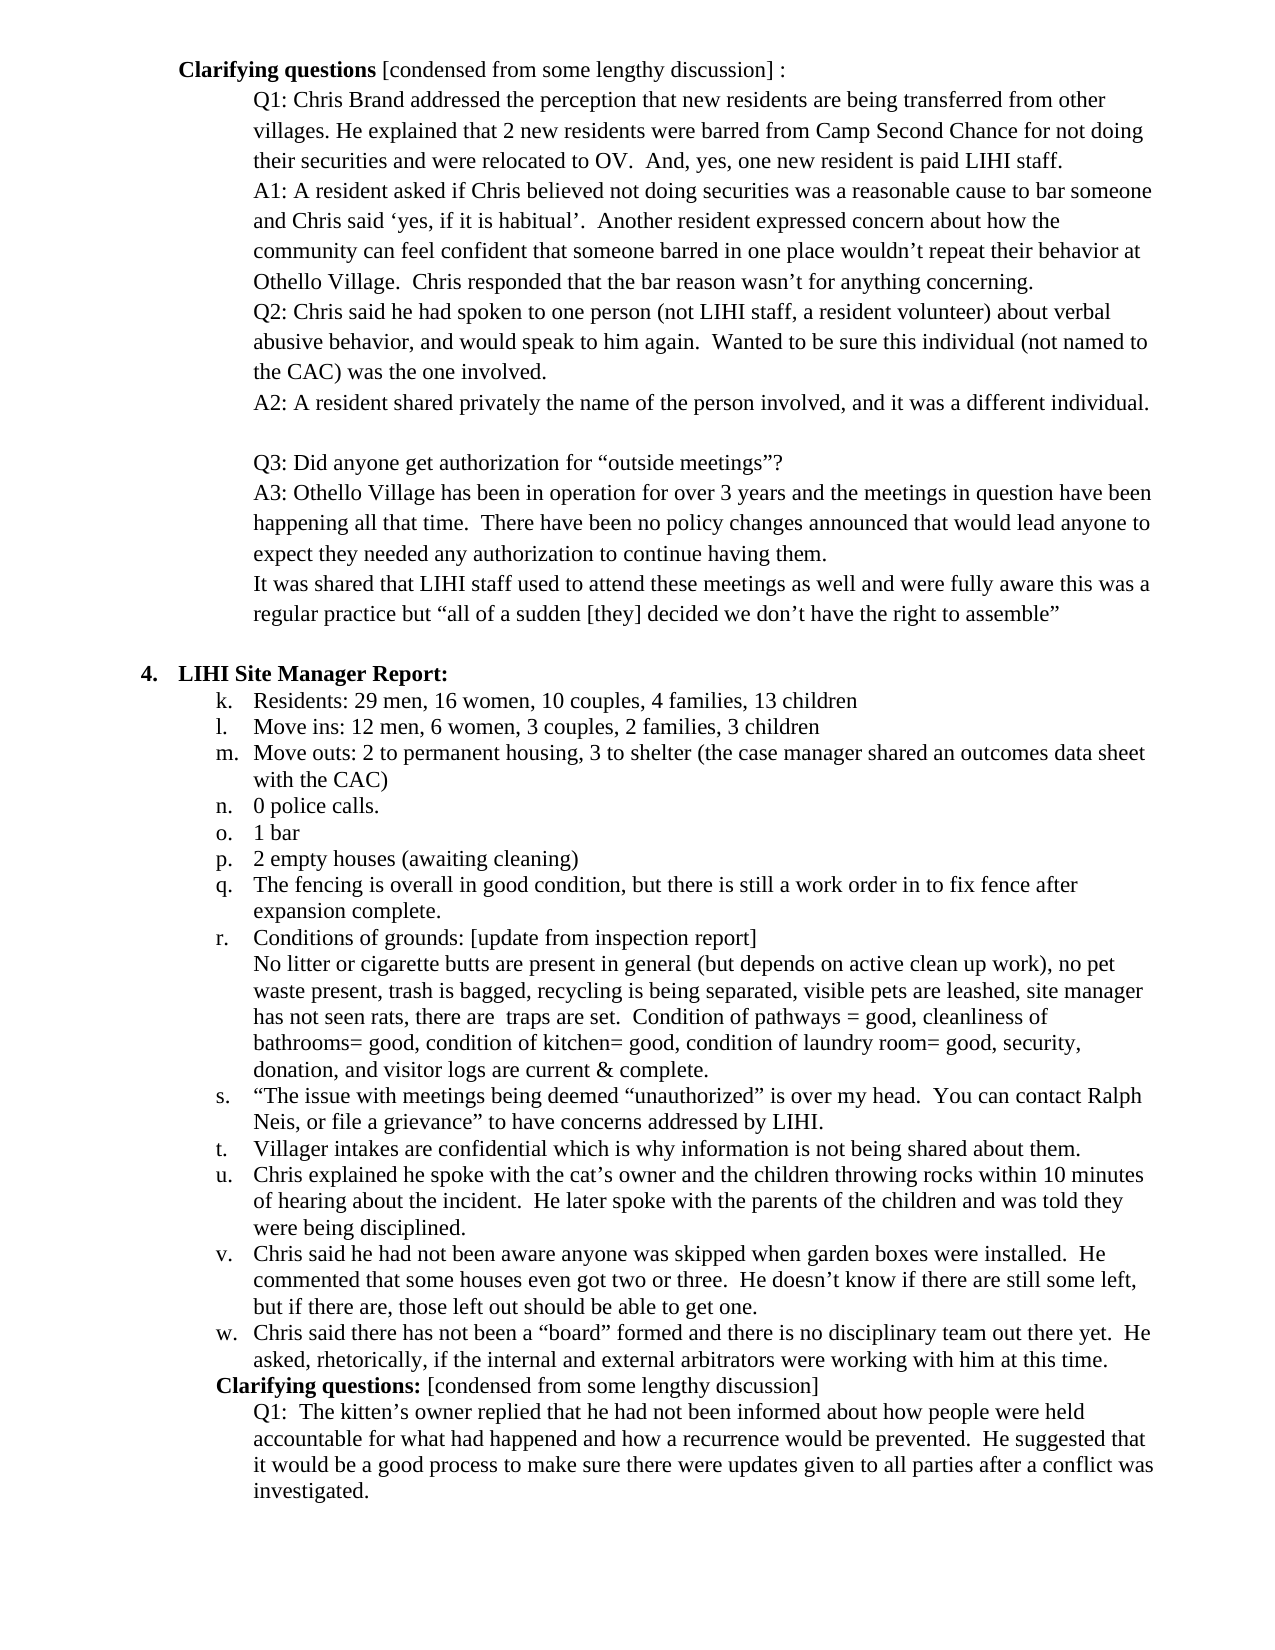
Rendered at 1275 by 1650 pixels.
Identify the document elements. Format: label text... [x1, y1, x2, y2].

list Chris said there has not been a “board” formed and there is no disciplinary team out there yet. He asked, rhetorically, if the internal and external arbitrators were working with him at this time. [216, 1319, 1162, 1372]
list 2 empty houses (awaiting cleaning) [216, 845, 1162, 871]
list Conditions of grounds: [update from inspection report] No litter or cigarette butts are present in general (but depends on active clean up work), no pet waste present, trash is bagged, recycling is being separated, visible pets are leashed, site manager has not seen rats, there are traps are set. Condition of pathways = good, cleanliness of bathrooms= good, condition of kitchen= good, condition of laundry room= good, security, donation, and visitor logs are current & complete. [216, 924, 1162, 1082]
list Move outs: 2 to permanent housing, 3 to shelter (the case manager shared an outcomes data sheet with the CAC) [216, 739, 1162, 792]
text Clarifying questions [condensed from some lengthy discussion] : Q1: Chris Brand addressed the perception that new residents are being transferred from other villages. He explained that 2 new residents were barred from Camp Second Chance for not doing their securities and were relocated to OV. And, yes, one new resident is paid LIHI staff. A1: A resident asked if Chris believed not doing securities was a reasonable cause to bar someone and Chris said ‘yes, if it is habitual’. Another resident expressed concern about how the community can feel confident that someone barred in one place wouldn’t repeat their behavior at Othello Village. Chris responded that the bar reason wasn’t for anything concerning. Q2: Chris said he had spoken to one person (not LIHI staff, a resident volunteer) about verbal abusive behavior, and would speak to him again. Wanted to be sure this individual (not named to the CAC) was the one involved. A2: A resident shared privately the name of the person involved, and it was a different individual. Q3: Did anyone get authorization for “outside meetings”? A3: Othello Village has been in operation for over 3 years and the meetings in question have been happening all that time. There have been no policy changes announced that would lead anyone to expect they needed any authorization to continue having them. It was shared that LIHI staff used to attend these meetings as well and were fully aware this was a regular practice but “all of a sudden [they] decided we don’t have the right to assemble” [178, 56, 1162, 626]
list The fencing is overall in good condition, but there is still a work order in to fix fence after expansion complete. [216, 871, 1162, 924]
list “The issue with meetings being deemed “unauthorized” is over my head. You can contact Ralph Neis, or file a grievance” to have concerns addressed by LIHI. [216, 1082, 1162, 1135]
text Clarifying questions: [condensed from some lengthy discussion] [216, 1372, 1162, 1398]
list Residents: 29 men, 16 women, 10 couples, 4 families, 13 children [216, 687, 1162, 713]
subtitle LIHI Site Manager Report: [141, 660, 1162, 687]
list Chris explained he spoke with the cat’s owner and the children throwing rocks within 10 minutes of hearing about the incident. He later spoke with the parents of the children and was told they were being disciplined. [216, 1161, 1162, 1240]
list 1 bar [216, 818, 1162, 845]
list Chris said he had not been aware anyone was skipped when garden boxes were installed. He commented that some houses even got two or three. He doesn’t know if there are still some left, but if there are, those left out should be able to get one. [216, 1240, 1162, 1319]
list Villager intakes are confidential which is why information is not being shared about them. [216, 1135, 1162, 1161]
text Q1: The kitten’s owner replied that he had not been informed about how people were held accountable for what had happened and how a recurrence would be prevented. He suggested that it would be a good process to make sure there were updates given to all parties after a conflict was investigated. [253, 1398, 1162, 1504]
list 0 police calls. [216, 792, 1162, 818]
list Move ins: 12 men, 6 women, 3 couples, 2 families, 3 children [216, 713, 1162, 739]
